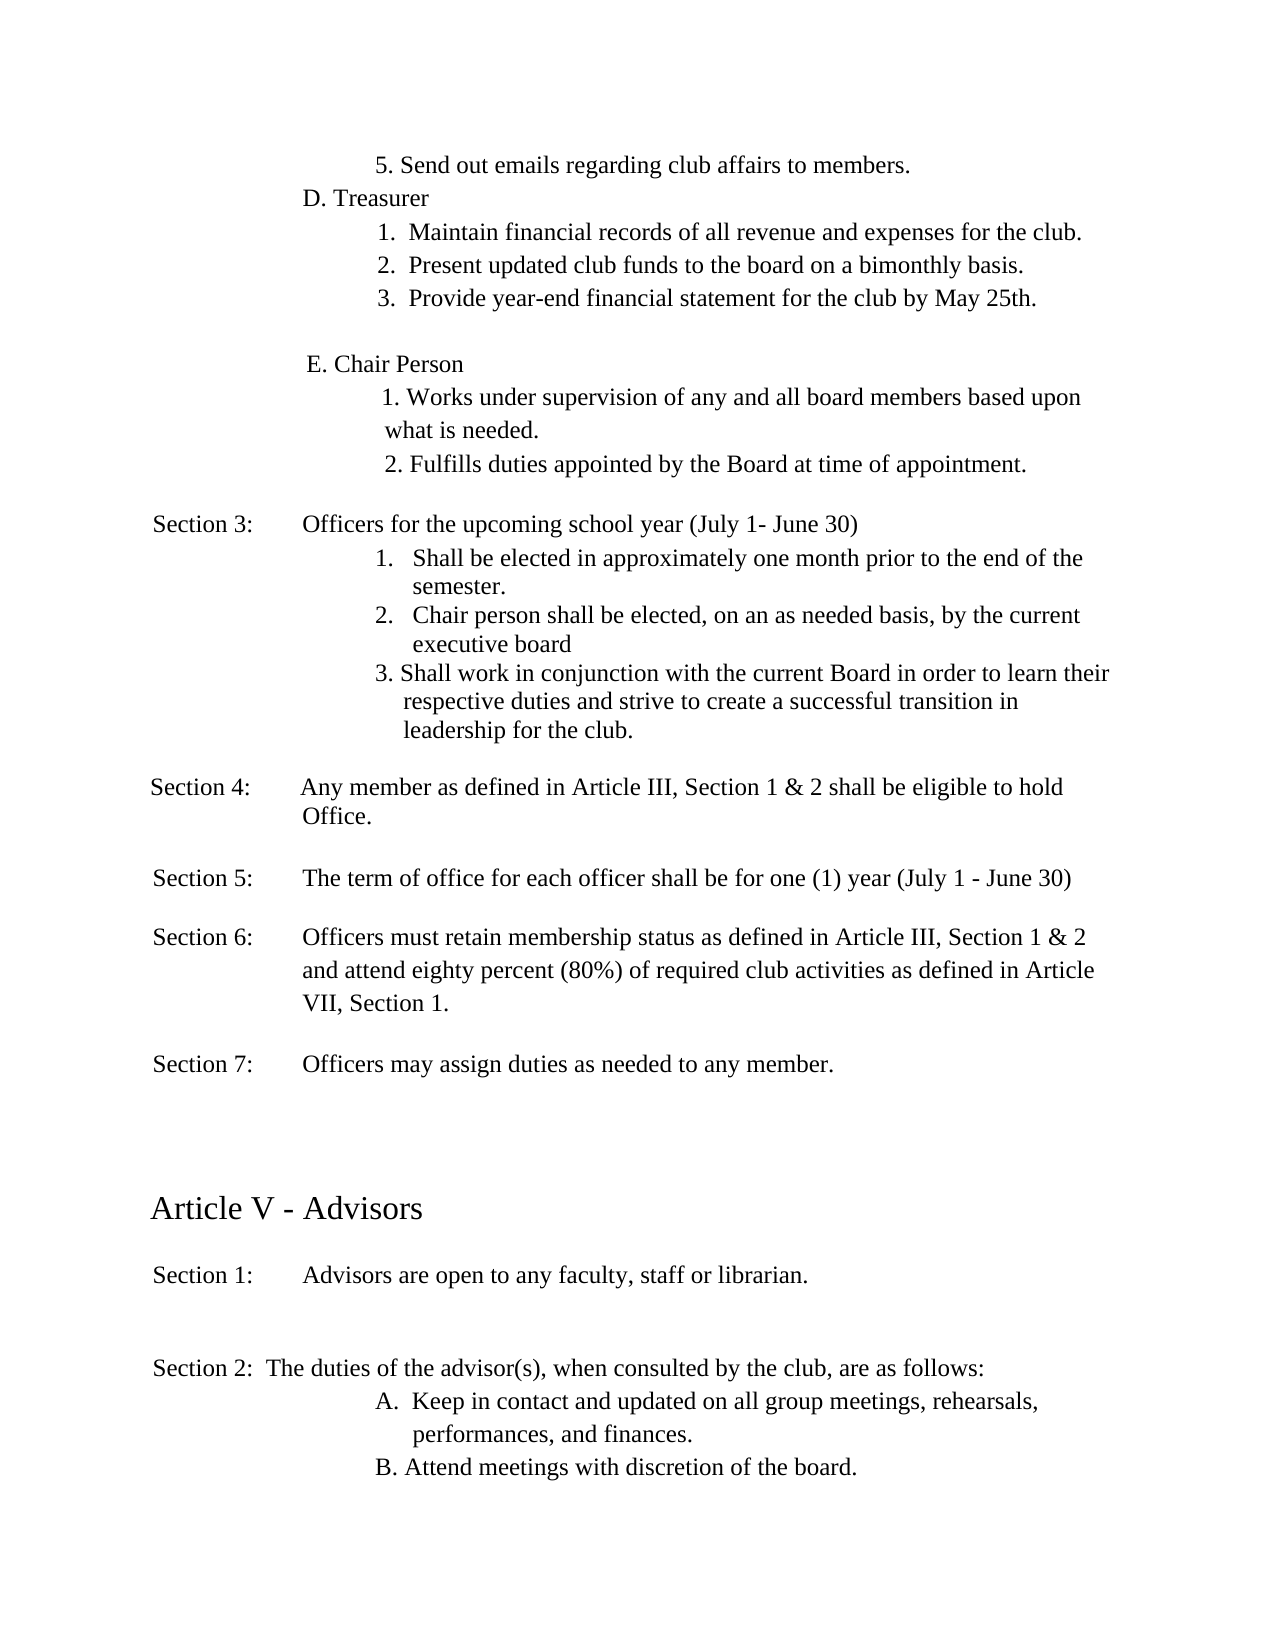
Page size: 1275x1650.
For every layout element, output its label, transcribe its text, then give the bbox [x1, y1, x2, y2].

text Section 2: The duties of the advisor(s), when consulted by the club, are as follows: [152, 1353, 1125, 1382]
text 3. Provide year-end financial statement for the club by May 25th. [377, 283, 1125, 312]
list Shall be elected in approximately one month prior to the end of the semester. [375, 543, 1125, 600]
text B. Attend meetings with discretion of the board. [375, 1452, 1124, 1481]
text 5. Send out emails regarding club affairs to members. [375, 150, 1125, 179]
text Office. [302, 801, 1125, 830]
text 1. Maintain financial records of all revenue and expenses for the club. [377, 217, 1125, 245]
text and attend eighty percent (80%) of required club activities as defined in Article VII, Section 1. [302, 956, 1125, 1017]
text E. Chair Person [150, 349, 1125, 378]
text Section 4: Any member as defined in Article III, Section 1 & 2 shall be eligible to hold [150, 772, 1125, 801]
text 3. Shall work in conjunction with the current Board in order to learn their respective duties and strive to create a successful transition in leadership for the club. [375, 658, 1125, 744]
text Section 3: Officers for the upcoming school year (July 1- June 30) [152, 509, 1125, 538]
text 1. Works under supervision of any and all board members based upon what is needed. [150, 382, 1125, 444]
text Section 6: Officers must retain membership status as defined in Article III, Section 1 & 2 [152, 922, 1125, 951]
text Section 1: Advisors are open to any faculty, staff or librarian. [152, 1260, 1125, 1289]
text D. Treasurer [302, 183, 1125, 212]
text A. Keep in contact and updated on all group meetings, rehearsals, performances, and finances. [375, 1386, 1124, 1448]
text 2. Present updated club funds to the board on a bimonthly basis. [377, 250, 1124, 279]
text Section 5: The term of office for each officer shall be for one (1) year (July 1 - June 30) [152, 863, 1125, 891]
list Chair person shall be elected, on an as needed basis, by the current executive board [375, 600, 1125, 658]
text Section 7: Officers may assign duties as needed to any member. [152, 1049, 1125, 1078]
text 2. Fulfills duties appointed by the Board at time of appointment. [384, 449, 1125, 477]
text Article V - Advisors [150, 1188, 1125, 1226]
